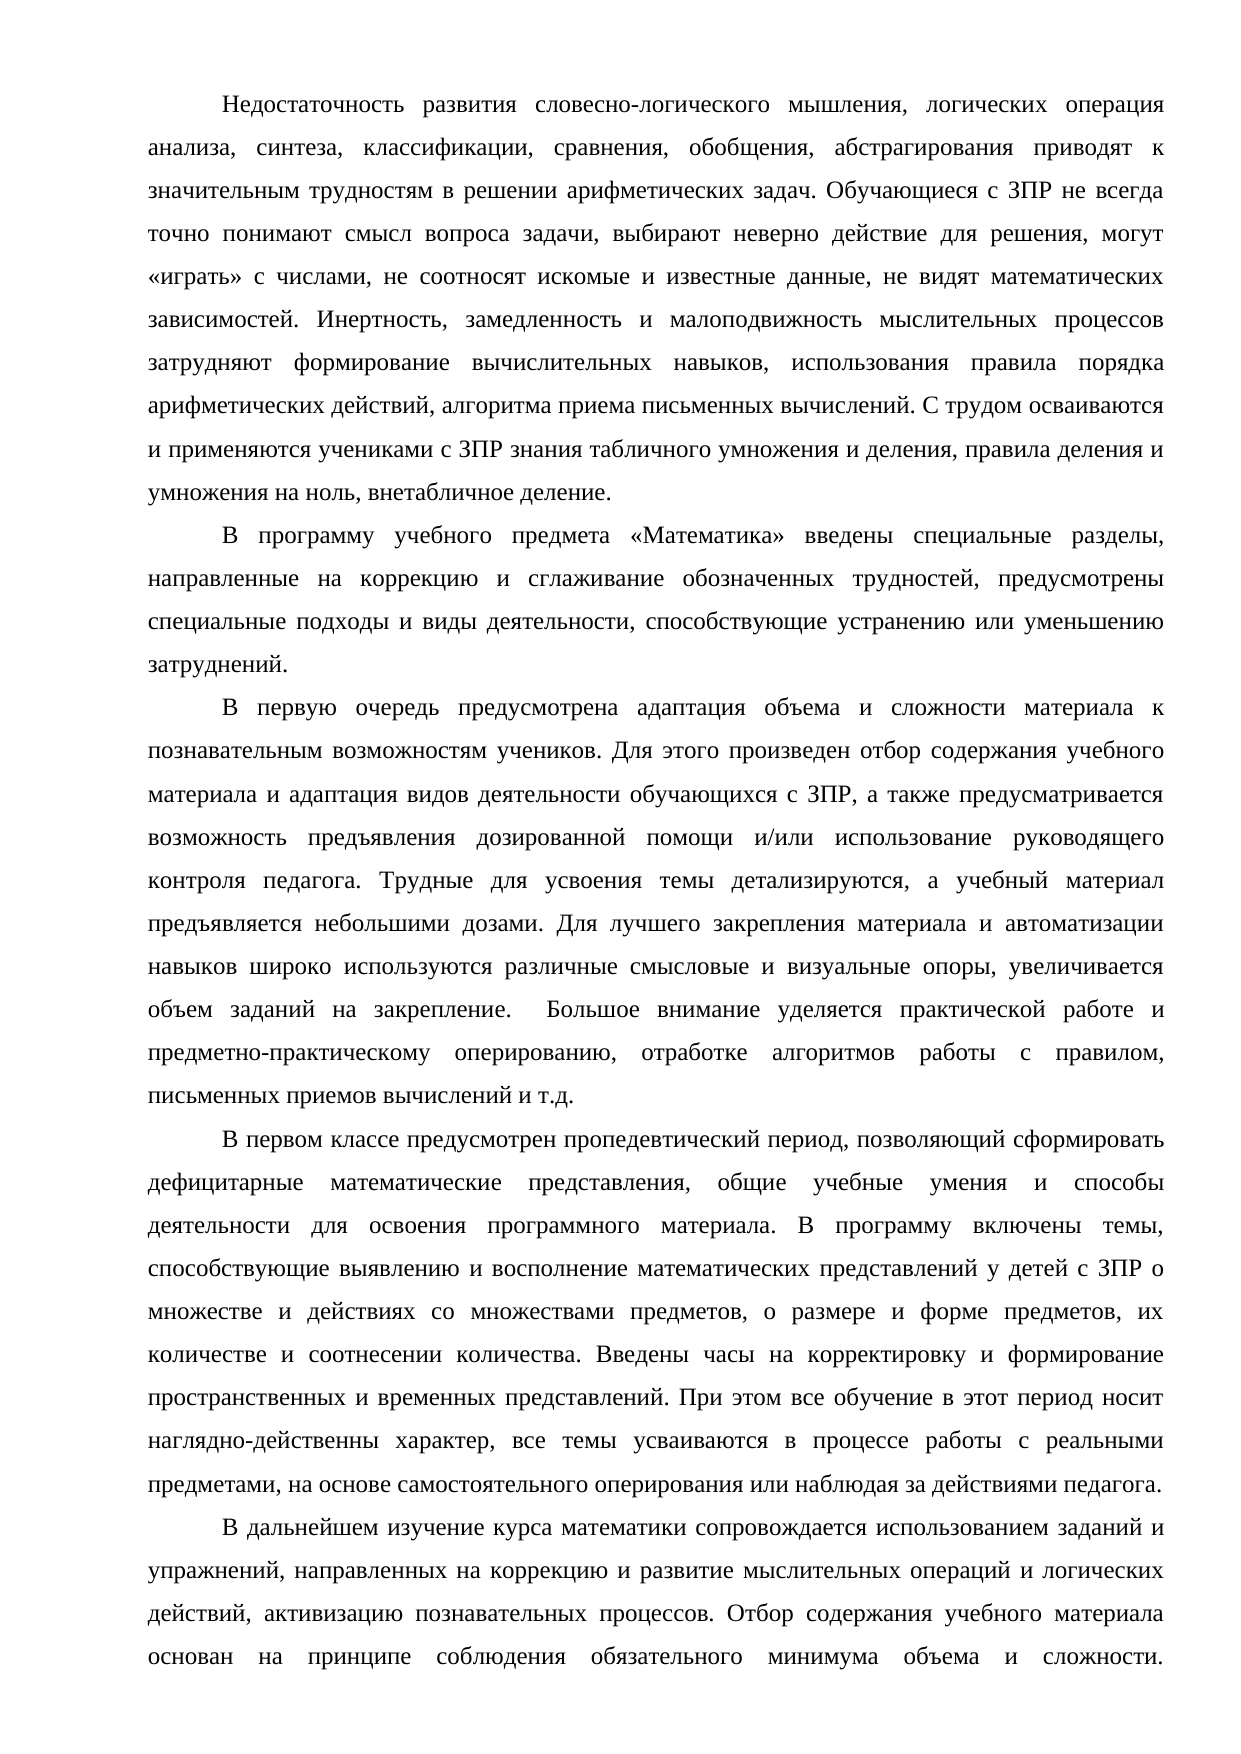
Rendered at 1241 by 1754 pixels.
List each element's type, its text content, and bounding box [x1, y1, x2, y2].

text В первом классе предусмотрен пропедевтический период, позволяющий сформировать дефицитарные математические представления, общие учебные умения и способы деятельности для освоения программного материала. В программу включены темы, способствующие выявлению и восполнение математических представлений у детей с ЗПР о множестве и действиях со множествами предметов, о размере и форме предметов, их количестве и соотнесении количества. Введены часы на корректировку и формирование пространственных и временных представлений. При этом все обучение в этот период носит наглядно-действенны характер, все темы усваиваются в процессе работы с реальными предметами, на основе самостоятельного оперирования или наблюдая за действиями педагога. [148, 1124, 1165, 1497]
text Недостаточность развития словесно-логического мышления, логических операция анализа, синтеза, классификации, сравнения, обобщения, абстрагирования приводят к значительным трудностям в решении арифметических задач. Обучающиеся с ЗПР не всегда точно понимают смысл вопроса задачи, выбирают неверно действие для решения, могут «играть» с числами, не соотносят искомые и известные данные, не видят математических зависимостей. Инертность, замедленность и малоподвижность мыслительных процессов затрудняют формирование вычислительных навыков, использования правила порядка арифметических действий, алгоритма приема письменных вычислений. С трудом осваиваются и применяются учениками с ЗПР знания табличного умножения и деления, правила деления и умножения на ноль, внетабличное деление. [148, 89, 1165, 506]
text В программу учебного предмета «Математика» введены специальные разделы, направленные на коррекцию и сглаживание обозначенных трудностей, предусмотрены специальные подходы и виды деятельности, способствующие устранению или уменьшению затруднений. [148, 520, 1165, 678]
text В первую очередь предусмотрена адаптация объема и сложности материала к познавательным возможностям учеников. Для этого произведен отбор содержания учебного материала и адаптация видов деятельности обучающихся с ЗПР, а также предусматривается возможность предъявления дозированной помощи и/или использование руководящего контроля педагога. Трудные для усвоения темы детализируются, а учебный материал предъявляется небольшими дозами. Для лучшего закрепления материала и автоматизации навыков широко используются различные смысловые и визуальные опоры, увеличивается объем заданий на закрепление. Большое внимание уделяется практической работе и предметно-практическому оперированию, отработке алгоритмов работы с правилом, письменных приемов вычислений и т.д. [148, 692, 1165, 1109]
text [148, 1512, 1165, 1670]
